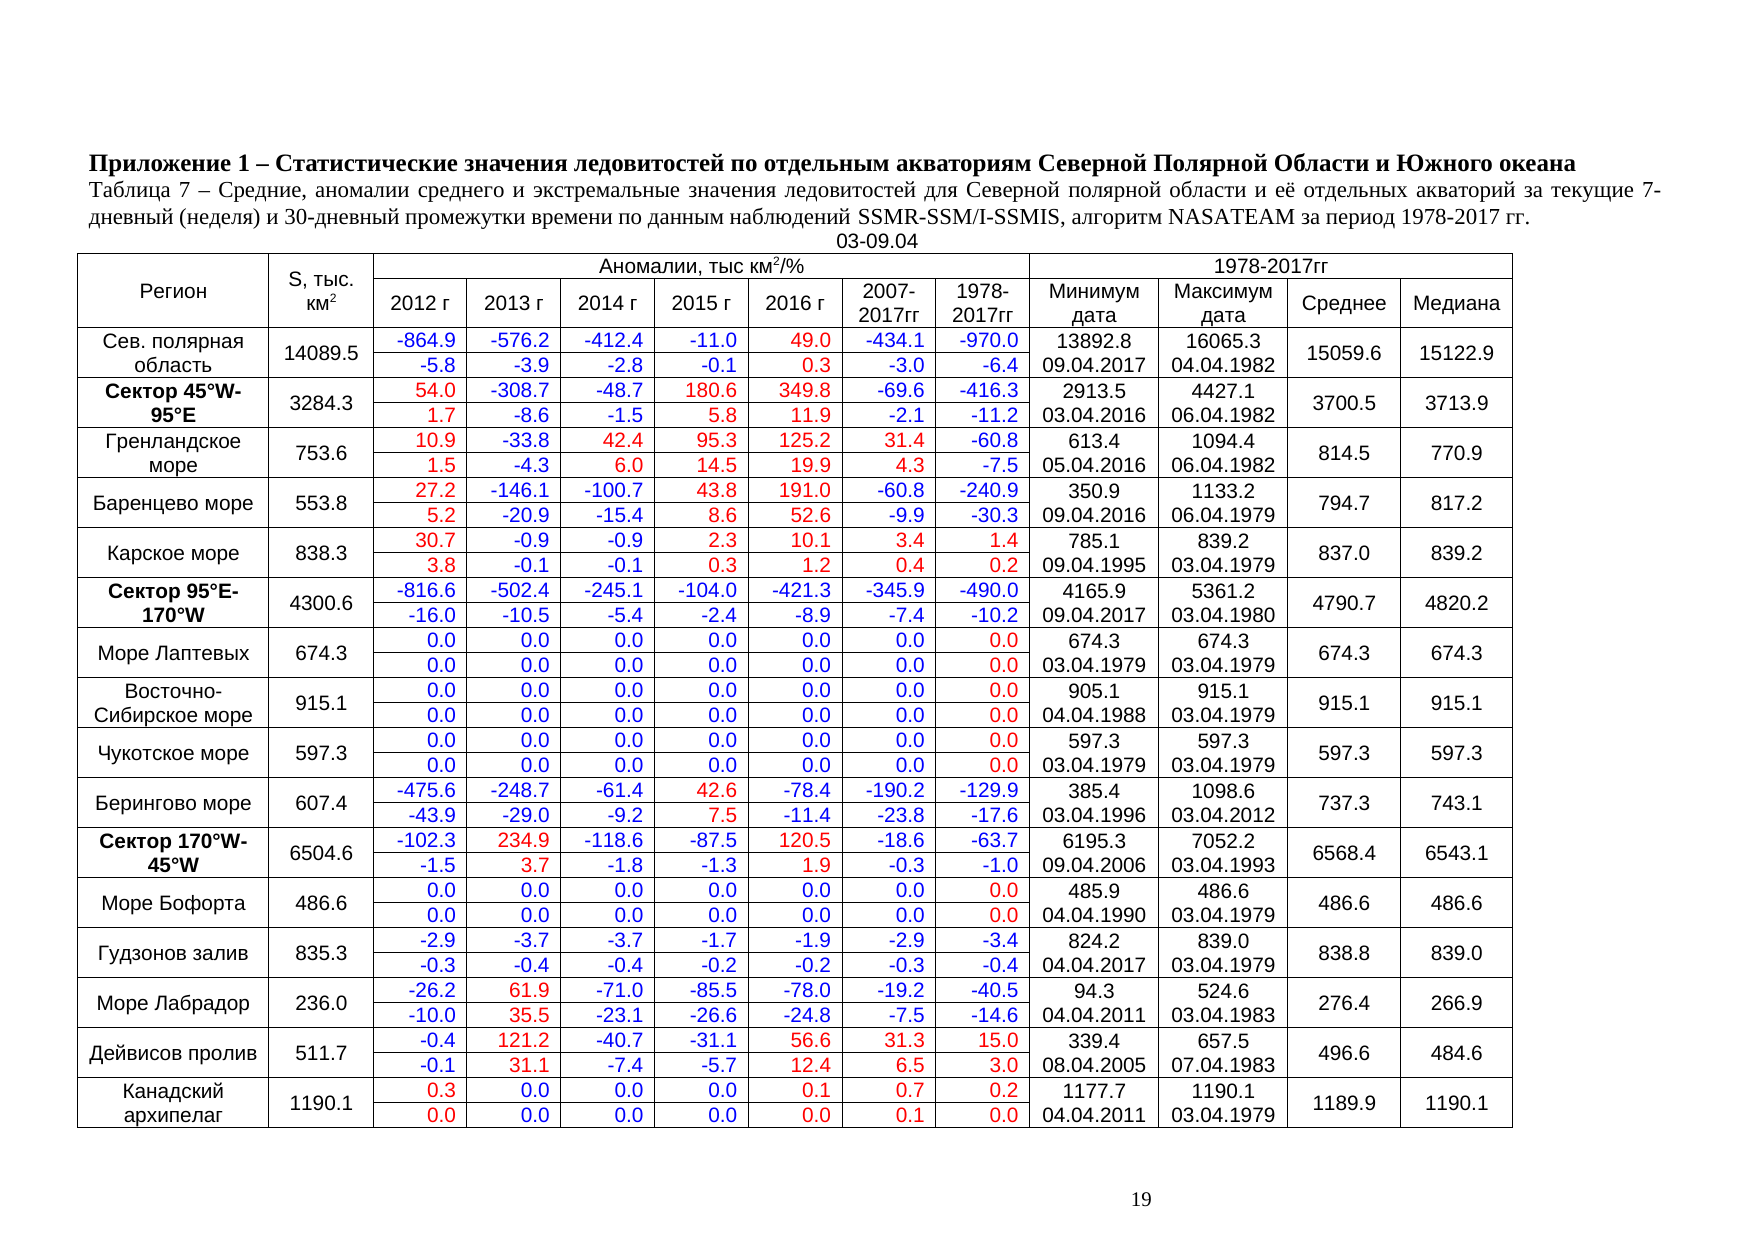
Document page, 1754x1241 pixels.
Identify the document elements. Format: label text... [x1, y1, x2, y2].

table_cell -60.8 [936, 428, 1029, 452]
table_cell 486.6 [1401, 878, 1512, 927]
table_cell -14.6 [936, 1003, 1029, 1027]
table_cell -30.3 [936, 503, 1029, 527]
table_cell 0.0 [467, 753, 560, 777]
table_cell -16.0 [374, 603, 466, 627]
table_cell -2.4 [655, 603, 748, 627]
table_cell 1190.1 [1401, 1078, 1512, 1127]
table_cell 2015 г [655, 279, 748, 327]
table_cell 191.0 [749, 478, 842, 502]
table_cell 0.0 [936, 1103, 1029, 1127]
table_cell 0.0 [749, 653, 842, 677]
table_cell 597.3 [269, 728, 373, 777]
table_header S, тыс. км2 [269, 254, 373, 327]
table_cell Сектор 45°W-95°E [78, 378, 268, 427]
table_cell -502.4 [467, 578, 560, 602]
table_cell 2007-2017гг [843, 279, 935, 327]
table_cell -8.6 [467, 403, 560, 427]
table_cell 915.1 [1288, 678, 1400, 727]
table_cell 0.2 [936, 553, 1029, 577]
table_cell Гренландское море [78, 428, 268, 477]
table_cell 753.6 [269, 428, 373, 477]
table_cell 49.0 [749, 328, 842, 352]
table_cell 6504.6 [269, 828, 373, 877]
table_cell -0.1 [467, 553, 560, 577]
table_cell 0.0 [655, 1078, 748, 1102]
table_cell -3.7 [561, 928, 654, 952]
table_cell 0.0 [749, 678, 842, 702]
table_cell 4165.9 09.04.2017 [1030, 578, 1158, 627]
table_cell 597.3 03.04.1979 [1159, 728, 1287, 777]
table_cell 0.1 [843, 1103, 935, 1127]
table_cell 0.0 [655, 903, 748, 927]
table_cell 511.7 [269, 1028, 373, 1077]
table_cell -970.0 [936, 328, 1029, 352]
table_cell 43.8 [655, 478, 748, 502]
table_cell -23.8 [843, 803, 935, 827]
table_cell 0.0 [749, 903, 842, 927]
table_cell 785.1 09.04.1995 [1030, 528, 1158, 577]
table_cell 486.6 03.04.1979 [1159, 878, 1287, 927]
table_cell 10.1 [749, 528, 842, 552]
table_cell 6.5 [843, 1053, 935, 1077]
table_cell 838.3 [269, 528, 373, 577]
table_cell -0.3 [843, 853, 935, 877]
table_cell 839.0 03.04.1979 [1159, 928, 1287, 977]
table_cell -23.1 [561, 1003, 654, 1027]
table_cell 0.3 [655, 553, 748, 577]
table_cell -2.9 [374, 928, 466, 952]
table_cell 0.0 [467, 903, 560, 927]
table_cell 674.3 03.04.1979 [1030, 628, 1158, 677]
table_cell 0.0 [561, 703, 654, 727]
table_cell -102.3 [374, 828, 466, 852]
table_cell 0.0 [936, 903, 1029, 927]
table_cell -308.7 [467, 378, 560, 402]
table_cell 485.9 04.04.1990 [1030, 878, 1158, 927]
table_cell 0.0 [749, 878, 842, 902]
table_cell 0.0 [374, 703, 466, 727]
table_cell 674.3 03.04.1979 [1159, 628, 1287, 677]
table_cell -15.4 [561, 503, 654, 527]
table_cell -10.5 [467, 603, 560, 627]
table_cell -0.3 [843, 953, 935, 977]
table_cell 42.4 [561, 428, 654, 452]
table_cell -8.9 [749, 603, 842, 627]
table_cell 0.0 [936, 878, 1029, 902]
table_cell -0.4 [467, 953, 560, 977]
table_cell 0.0 [561, 878, 654, 902]
table_cell -20.9 [467, 503, 560, 527]
table_cell 125.2 [749, 428, 842, 452]
table_cell 3.4 [843, 528, 935, 552]
table_cell 0.0 [936, 703, 1029, 727]
table_cell -816.6 [374, 578, 466, 602]
table_cell 0.0 [561, 1078, 654, 1102]
table_cell -146.1 [467, 478, 560, 502]
table_cell -0.3 [374, 953, 466, 977]
table_cell 10.9 [374, 428, 466, 452]
table_cell 0.0 [374, 903, 466, 927]
table_cell 839.0 [1401, 928, 1512, 977]
table_cell -17.6 [936, 803, 1029, 827]
table_cell -31.1 [655, 1028, 748, 1052]
table_cell -10.2 [936, 603, 1029, 627]
table_cell 0.0 [655, 753, 748, 777]
table_cell 56.6 [749, 1028, 842, 1052]
table_cell 7052.2 03.04.1993 [1159, 828, 1287, 877]
table_cell 0.0 [467, 703, 560, 727]
table_cell 0.0 [374, 1103, 466, 1127]
table_cell 839.2 [1401, 528, 1512, 577]
table_cell -2.9 [843, 928, 935, 952]
table_cell 0.0 [467, 1078, 560, 1102]
table_cell 1177.7 04.04.2011 [1030, 1078, 1158, 1127]
table_cell 1.5 [374, 453, 466, 477]
table_cell -11.2 [936, 403, 1029, 427]
table_cell 915.1 [269, 678, 373, 727]
table_cell 3700.5 [1288, 378, 1400, 427]
table_cell 14.5 [655, 453, 748, 477]
table_cell 1.4 [936, 528, 1029, 552]
table_cell 0.0 [936, 753, 1029, 777]
table_cell 0.2 [936, 1078, 1029, 1102]
table_cell 61.9 [467, 978, 560, 1002]
table_cell 5.8 [655, 403, 748, 427]
table_cell 0.0 [655, 653, 748, 677]
table_cell 3.7 [467, 853, 560, 877]
table_cell 31.3 [843, 1028, 935, 1052]
table_cell 674.3 [1288, 628, 1400, 677]
table_cell -0.1 [374, 1053, 466, 1077]
table_cell 2016 г [749, 279, 842, 327]
table_cell 15059.6 [1288, 328, 1400, 377]
table_cell Сев. полярная область [78, 328, 268, 377]
table_cell -7.5 [936, 453, 1029, 477]
table_cell Море Бофорта [78, 878, 268, 927]
table_cell 0.0 [374, 653, 466, 677]
table_cell -19.2 [843, 978, 935, 1002]
table_cell -104.0 [655, 578, 748, 602]
table_cell 0.0 [749, 628, 842, 652]
table_cell 2.3 [655, 528, 748, 552]
table_cell 13892.8 09.04.2017 [1030, 328, 1158, 377]
table_cell Минимум дата [1030, 279, 1158, 327]
table_cell 0.0 [843, 653, 935, 677]
table_cell 0.0 [655, 703, 748, 727]
table_cell 0.0 [374, 753, 466, 777]
table_cell 0.0 [749, 703, 842, 727]
table_cell 0.0 [374, 878, 466, 902]
table_cell 817.2 [1401, 478, 1512, 527]
table_cell 31.1 [467, 1053, 560, 1077]
table_cell -1.8 [561, 853, 654, 877]
table_cell 524.6 03.04.1983 [1159, 978, 1287, 1027]
table_cell Дейвисов пролив [78, 1028, 268, 1077]
table_cell 814.5 [1288, 428, 1400, 477]
table_cell -87.5 [655, 828, 748, 852]
table_cell 4820.2 [1401, 578, 1512, 627]
table_cell 1.7 [374, 403, 466, 427]
table_cell Медиана [1401, 279, 1512, 327]
table_cell -1.7 [655, 928, 748, 952]
table_cell -0.1 [561, 553, 654, 577]
table_cell 2012 г [374, 279, 466, 327]
table_cell -0.2 [749, 953, 842, 977]
table_cell Среднее [1288, 279, 1400, 327]
table_cell -2.8 [561, 353, 654, 377]
table_cell 14089.5 [269, 328, 373, 377]
table_cell 7.5 [655, 803, 748, 827]
table_cell -40.5 [936, 978, 1029, 1002]
table_cell -5.4 [561, 603, 654, 627]
table_cell 42.6 [655, 778, 748, 802]
table_cell 0.0 [467, 628, 560, 652]
table_cell 27.2 [374, 478, 466, 502]
table_cell 12.4 [749, 1053, 842, 1077]
table_cell 5.2 [374, 503, 466, 527]
table_cell -129.9 [936, 778, 1029, 802]
table_cell 0.0 [561, 628, 654, 652]
table_cell 0.0 [655, 678, 748, 702]
table_cell 0.4 [843, 553, 935, 577]
table_cell 6543.1 [1401, 828, 1512, 877]
table_cell -240.9 [936, 478, 1029, 502]
table_cell -61.4 [561, 778, 654, 802]
table_cell 0.0 [561, 678, 654, 702]
table_cell -6.4 [936, 353, 1029, 377]
table_cell -1.3 [655, 853, 748, 877]
table_cell 0.0 [467, 678, 560, 702]
table_cell -78.4 [749, 778, 842, 802]
table_cell 0.0 [655, 628, 748, 652]
table_cell -190.2 [843, 778, 935, 802]
table_cell 2913.5 03.04.2016 [1030, 378, 1158, 427]
table_cell 1133.2 06.04.1979 [1159, 478, 1287, 527]
table_cell -490.0 [936, 578, 1029, 602]
table_cell 486.6 [1288, 878, 1400, 927]
table_cell 52.6 [749, 503, 842, 527]
table_cell 0.0 [655, 1103, 748, 1127]
table_cell 1.9 [749, 853, 842, 877]
table_cell -33.8 [467, 428, 560, 452]
table_cell 824.2 04.04.2017 [1030, 928, 1158, 977]
table_cell Чукотское море [78, 728, 268, 777]
table_cell 0.0 [936, 653, 1029, 677]
table_cell 234.9 [467, 828, 560, 852]
table_cell -1.0 [936, 853, 1029, 877]
table_cell -10.0 [374, 1003, 466, 1027]
table_cell 5361.2 03.04.1980 [1159, 578, 1287, 627]
table_cell 0.0 [843, 903, 935, 927]
table_cell -26.2 [374, 978, 466, 1002]
table_cell 553.8 [269, 478, 373, 527]
table_cell 484.6 [1401, 1028, 1512, 1077]
table_cell -0.2 [655, 953, 748, 977]
table_cell 0.0 [561, 903, 654, 927]
table_cell 597.3 [1401, 728, 1512, 777]
table_cell -0.4 [561, 953, 654, 977]
table_cell -576.2 [467, 328, 560, 352]
table_cell 19.9 [749, 453, 842, 477]
table_cell -118.6 [561, 828, 654, 852]
table_cell -9.9 [843, 503, 935, 527]
table_cell -248.7 [467, 778, 560, 802]
table_cell -0.9 [561, 528, 654, 552]
table_cell -2.1 [843, 403, 935, 427]
table_cell -26.6 [655, 1003, 748, 1027]
table_cell 94.3 04.04.2011 [1030, 978, 1158, 1027]
table_cell -1.5 [561, 403, 654, 427]
table_cell 1190.1 03.04.1979 [1159, 1078, 1287, 1127]
table_cell 3.8 [374, 553, 466, 577]
table_cell Максимум дата [1159, 279, 1287, 327]
table_cell 0.0 [843, 628, 935, 652]
table_cell -7.4 [843, 603, 935, 627]
table_cell 657.5 07.04.1983 [1159, 1028, 1287, 1077]
table_cell 15.0 [936, 1028, 1029, 1052]
table_cell 674.3 [1401, 628, 1512, 677]
table_cell 95.3 [655, 428, 748, 452]
table_cell 838.8 [1288, 928, 1400, 977]
table_cell -3.7 [467, 928, 560, 952]
table_cell 794.7 [1288, 478, 1400, 527]
table_cell 597.3 03.04.1979 [1030, 728, 1158, 777]
table_cell Сектор 95°E-170°W [78, 578, 268, 627]
table_cell 0.0 [843, 728, 935, 752]
table_cell 0.0 [749, 753, 842, 777]
table_header Регион [78, 254, 268, 327]
table_cell 276.4 [1288, 978, 1400, 1027]
table_cell 236.0 [269, 978, 373, 1027]
table_cell 0.0 [467, 878, 560, 902]
table_cell 0.0 [467, 728, 560, 752]
table_cell 0.0 [749, 1103, 842, 1127]
table_cell 0.0 [843, 878, 935, 902]
table_cell 0.0 [936, 628, 1029, 652]
table_cell 905.1 04.04.1988 [1030, 678, 1158, 727]
table_cell -3.4 [936, 928, 1029, 952]
table_cell -29.0 [467, 803, 560, 827]
table_cell -0.4 [936, 953, 1029, 977]
table_cell 15122.9 [1401, 328, 1512, 377]
table_cell Баренцево море [78, 478, 268, 527]
table_cell -412.4 [561, 328, 654, 352]
table_cell -7.4 [561, 1053, 654, 1077]
table_cell -0.4 [374, 1028, 466, 1052]
table_cell 350.9 09.04.2016 [1030, 478, 1158, 527]
table_cell 0.0 [467, 653, 560, 677]
table_cell 2013 г [467, 279, 560, 327]
table_cell 4790.7 [1288, 578, 1400, 627]
table_cell Канадский архипелаг [78, 1078, 268, 1127]
table_cell -24.8 [749, 1003, 842, 1027]
table_cell -43.9 [374, 803, 466, 827]
table_cell 0.0 [374, 628, 466, 652]
table_cell 1190.1 [269, 1078, 373, 1127]
table_cell 1098.6 03.04.2012 [1159, 778, 1287, 827]
table_cell 607.4 [269, 778, 373, 827]
table_cell 0.0 [561, 1103, 654, 1127]
table_cell 770.9 [1401, 428, 1512, 477]
table_cell -7.5 [843, 1003, 935, 1027]
table_cell 6568.4 [1288, 828, 1400, 877]
table_cell 0.0 [374, 678, 466, 702]
table_cell 0.0 [561, 753, 654, 777]
table_cell 0.3 [749, 353, 842, 377]
table_cell 837.0 [1288, 528, 1400, 577]
table_cell 16065.3 04.04.1982 [1159, 328, 1287, 377]
table_cell -11.4 [749, 803, 842, 827]
table_cell 0.0 [655, 878, 748, 902]
table_cell -434.1 [843, 328, 935, 352]
table_cell 349.8 [749, 378, 842, 402]
table_header 1978-2017гг [1030, 254, 1512, 278]
subtitle Таблица 7 – Средние, аномалии среднего и экстремальные значения ледовитостей для Северной полярной области и её отдельных акваторий за текущие 7-дневный (неделя) и 30-дневный промежутки времени по данным наблюдений SSMR-SSM/I-SSMIS, алгоритм NASATEAM за период 1978-2017 гг. [89, 176, 1665, 229]
table_cell 35.5 [467, 1003, 560, 1027]
table_cell 54.0 [374, 378, 466, 402]
table_cell -71.0 [561, 978, 654, 1002]
table_cell 597.3 [1288, 728, 1400, 777]
table_cell -69.6 [843, 378, 935, 402]
table_cell 266.9 [1401, 978, 1512, 1027]
table_cell -48.7 [561, 378, 654, 402]
table_cell 30.7 [374, 528, 466, 552]
table_cell 0.0 [467, 1103, 560, 1127]
table_cell -4.3 [467, 453, 560, 477]
text 03-09.04 [89, 229, 1665, 253]
table_cell -1.5 [374, 853, 466, 877]
table_cell -78.0 [749, 978, 842, 1002]
table_cell -864.9 [374, 328, 466, 352]
table_cell -40.7 [561, 1028, 654, 1052]
table_cell -0.9 [467, 528, 560, 552]
table_header Аномалии, тыс км2/% [374, 254, 1029, 278]
table_cell -100.7 [561, 478, 654, 502]
table_cell 0.0 [843, 703, 935, 727]
table_cell 839.2 03.04.1979 [1159, 528, 1287, 577]
table_cell -345.9 [843, 578, 935, 602]
table_cell -0.1 [655, 353, 748, 377]
table_cell 11.9 [749, 403, 842, 427]
table_cell 4427.1 06.04.1982 [1159, 378, 1287, 427]
table_cell -85.5 [655, 978, 748, 1002]
table_cell 496.6 [1288, 1028, 1400, 1077]
table_cell Восточно-Сибирское море [78, 678, 268, 727]
table_cell 915.1 03.04.1979 [1159, 678, 1287, 727]
table_cell -5.7 [655, 1053, 748, 1077]
table_cell -18.6 [843, 828, 935, 852]
table_cell 0.0 [749, 728, 842, 752]
table_cell -1.9 [749, 928, 842, 952]
table_cell -11.0 [655, 328, 748, 352]
table_cell 0.0 [561, 653, 654, 677]
table_cell 6.0 [561, 453, 654, 477]
table_cell 385.4 03.04.1996 [1030, 778, 1158, 827]
table_cell 120.5 [749, 828, 842, 852]
table_cell 674.3 [269, 628, 373, 677]
table_cell 339.4 08.04.2005 [1030, 1028, 1158, 1077]
table_cell Гудзонов залив [78, 928, 268, 977]
table_cell -421.3 [749, 578, 842, 602]
table_cell 0.0 [374, 728, 466, 752]
table_cell -63.7 [936, 828, 1029, 852]
table_cell -245.1 [561, 578, 654, 602]
table_cell 31.4 [843, 428, 935, 452]
table_cell Берингово море [78, 778, 268, 827]
table_cell -3.0 [843, 353, 935, 377]
table_cell 613.4 05.04.2016 [1030, 428, 1158, 477]
table_cell 180.6 [655, 378, 748, 402]
table_cell 737.3 [1288, 778, 1400, 827]
table_cell 0.0 [936, 728, 1029, 752]
table_cell 1189.9 [1288, 1078, 1400, 1127]
table_cell 1.2 [749, 553, 842, 577]
table_cell -60.8 [843, 478, 935, 502]
table_cell 8.6 [655, 503, 748, 527]
table_cell 121.2 [467, 1028, 560, 1052]
table_cell 0.0 [561, 728, 654, 752]
table_cell 0.0 [843, 678, 935, 702]
table_cell 1978-2017гг [936, 279, 1029, 327]
table_cell Море Лаптевых [78, 628, 268, 677]
table_cell -475.6 [374, 778, 466, 802]
table_cell 3284.3 [269, 378, 373, 427]
table_cell 835.3 [269, 928, 373, 977]
table_cell 0.3 [374, 1078, 466, 1102]
table_cell 1094.4 06.04.1982 [1159, 428, 1287, 477]
table_cell -416.3 [936, 378, 1029, 402]
table_cell 6195.3 09.04.2006 [1030, 828, 1158, 877]
table_cell 2014 г [561, 279, 654, 327]
table_cell 0.0 [655, 728, 748, 752]
table_cell Сектор 170°W-45°W [78, 828, 268, 877]
subtitle Приложение 1 – Статистические значения ледовитостей по отдельным акваториям Северной Полярной Области и Южного океана [89, 148, 1665, 176]
table_cell 0.1 [749, 1078, 842, 1102]
table_cell -3.9 [467, 353, 560, 377]
table_cell Карское море [78, 528, 268, 577]
table_cell 486.6 [269, 878, 373, 927]
table_cell -9.2 [561, 803, 654, 827]
table_cell 915.1 [1401, 678, 1512, 727]
table_cell 3713.9 [1401, 378, 1512, 427]
table_cell 0.7 [843, 1078, 935, 1102]
table_cell 4.3 [843, 453, 935, 477]
table_cell 0.0 [843, 753, 935, 777]
table_cell 743.1 [1401, 778, 1512, 827]
table_cell 0.0 [936, 678, 1029, 702]
table_cell -5.8 [374, 353, 466, 377]
table_cell 4300.6 [269, 578, 373, 627]
table_cell Море Лабрадор [78, 978, 268, 1027]
table_cell 3.0 [936, 1053, 1029, 1077]
